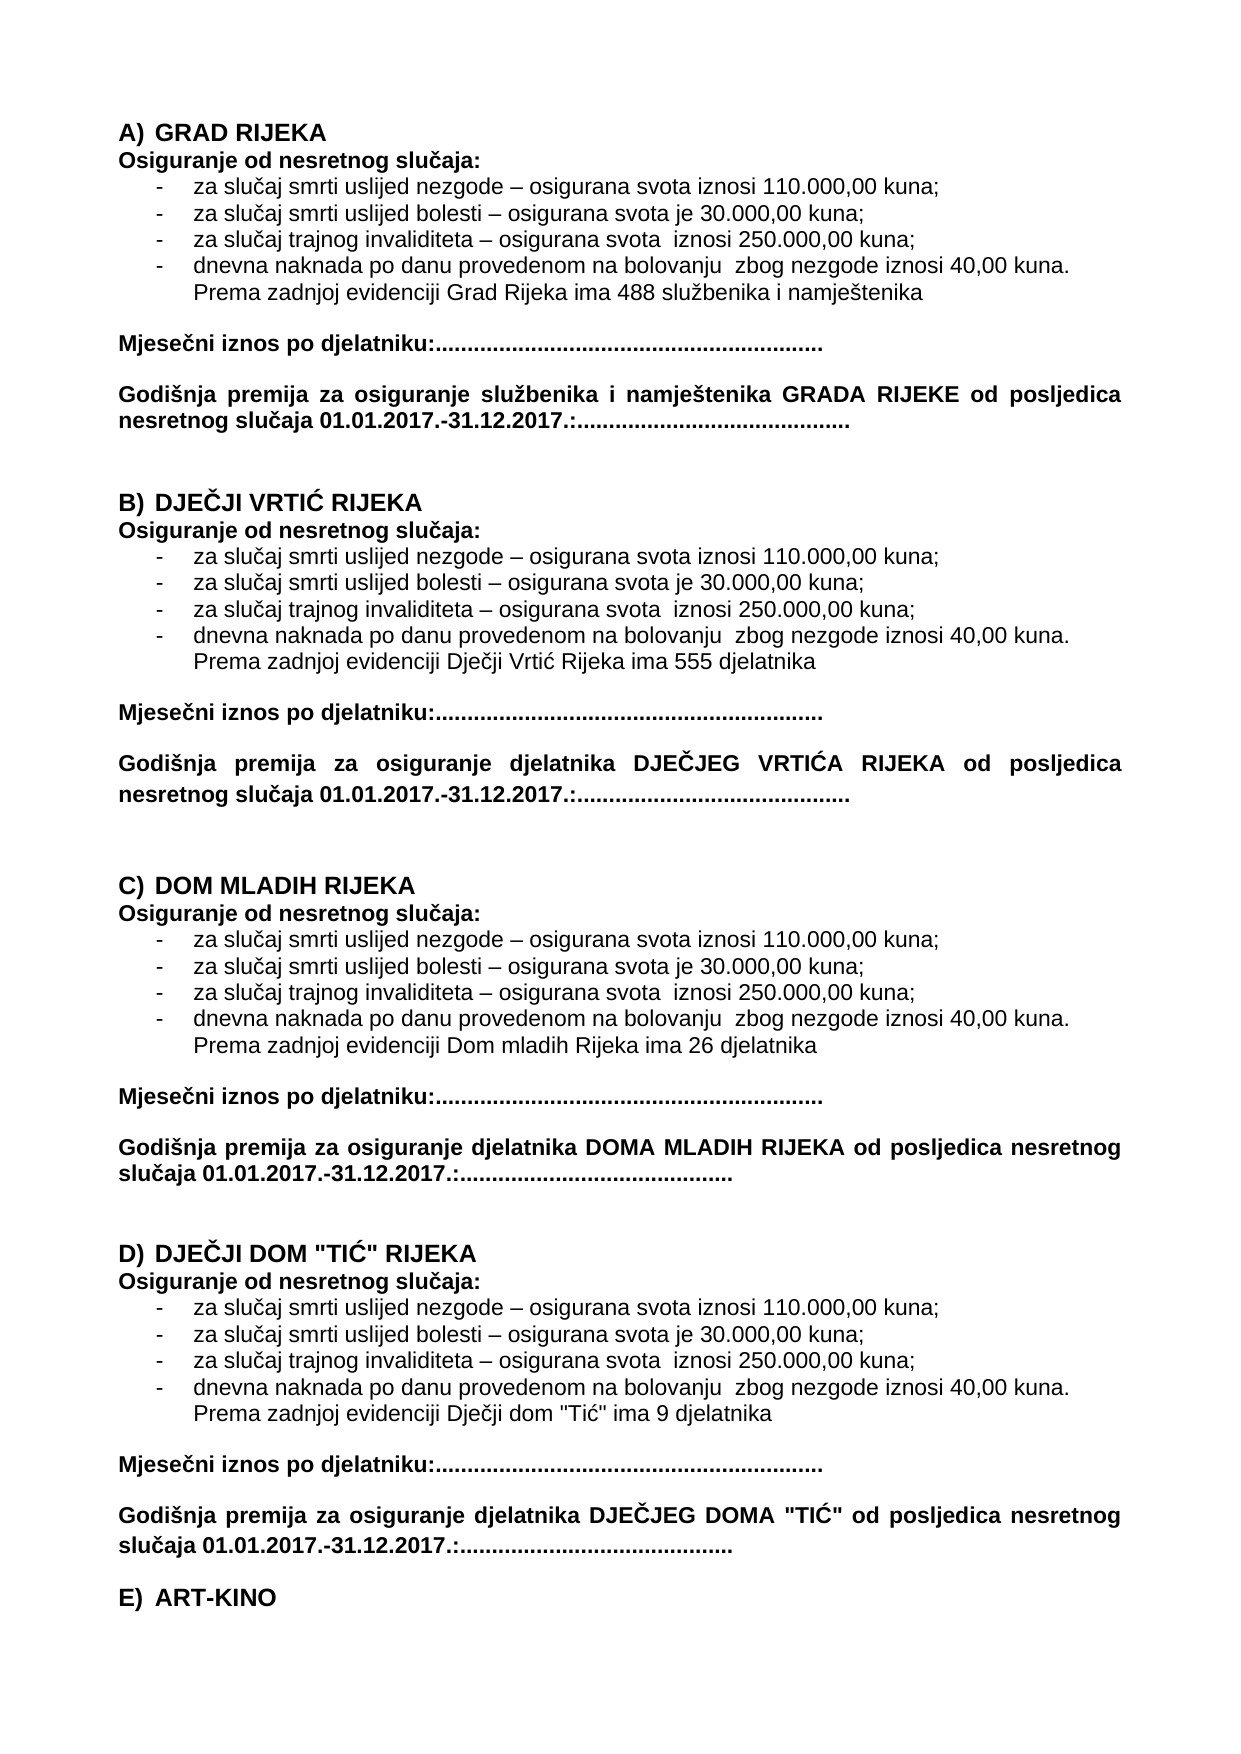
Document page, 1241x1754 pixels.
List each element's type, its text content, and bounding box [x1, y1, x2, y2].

text Prema zadnjoj evidenciji Grad Rijeka ima 488 službenika i namještenika [193, 279, 1122, 305]
text Prema zadnjoj evidenciji Dom mladih Rijeka ima 26 djelatnika [193, 1032, 1122, 1058]
list DJEČJI VRTIĆ RIJEKA [118, 488, 1122, 517]
list GRAD RIJEKA [118, 118, 1122, 147]
list za slučaj trajnog invaliditeta – osigurana svota iznosi 250.000,00 kuna; [156, 226, 1122, 252]
text Godišnja premija za osiguranje službenika i namještenika GRADA RIJEKE od posljedica nesretnog slučaja 01.01.2017.-31.12.2017.:........................................... [118, 381, 1122, 433]
text Godišnja premija za osiguranje djelatnika DOMA MLADIH RIJEKA od posljedica nesretnog slučaja 01.01.2017.-31.12.2017.:........................................... [118, 1134, 1122, 1187]
text Godišnja premija za osiguranje djelatnika DJEČJEG DOMA "TIĆ" od posljedica nesretnog slučaja 01.01.2017.-31.12.2017.:........................................... [118, 1502, 1122, 1558]
list za slučaj trajnog invaliditeta – osigurana svota iznosi 250.000,00 kuna; [156, 979, 1122, 1005]
list ART-KINO [118, 1583, 1122, 1612]
text Osiguranje od nesretnog slučaja: [118, 900, 1122, 926]
list DJEČJI DOM "TIĆ" RIJEKA [118, 1239, 1122, 1268]
text Mjesečni iznos po djelatniku:............................................................. [118, 699, 1122, 726]
list za slučaj smrti uslijed nezgode – osigurana svota iznosi 110.000,00 kuna; [156, 173, 1122, 199]
text Prema zadnjoj evidenciji Dječji dom "Tić" ima 9 djelatnika [193, 1400, 1122, 1426]
list za slučaj smrti uslijed bolesti – osigurana svota je 30.000,00 kuna; [156, 1321, 1122, 1347]
list za slučaj smrti uslijed nezgode – osigurana svota iznosi 110.000,00 kuna; [156, 926, 1122, 953]
list dnevna naknada po danu provedenom na bolovanju zbog nezgode iznosi 40,00 kuna. [156, 1373, 1122, 1400]
text Osiguranje od nesretnog slučaja: [118, 517, 1122, 543]
list DOM MLADIH RIJEKA [118, 871, 1122, 900]
list za slučaj smrti uslijed bolesti – osigurana svota je 30.000,00 kuna; [156, 953, 1122, 979]
list dnevna naknada po danu provedenom na bolovanju zbog nezgode iznosi 40,00 kuna. [156, 622, 1122, 648]
list za slučaj smrti uslijed bolesti – osigurana svota je 30.000,00 kuna; [156, 199, 1122, 226]
text Godišnja premija za osiguranje djelatnika DJEČJEG VRTIĆA RIJEKA od posljedica nesretnog slučaja 01.01.2017.-31.12.2017.:........................................... [118, 750, 1122, 807]
text Mjesečni iznos po djelatniku:............................................................. [118, 1451, 1122, 1477]
text Mjesečni iznos po djelatniku:............................................................. [118, 330, 1122, 356]
list za slučaj trajnog invaliditeta – osigurana svota iznosi 250.000,00 kuna; [156, 1347, 1122, 1373]
list dnevna naknada po danu provedenom na bolovanju zbog nezgode iznosi 40,00 kuna. [156, 252, 1122, 279]
text Osiguranje od nesretnog slučaja: [118, 147, 1122, 173]
list dnevna naknada po danu provedenom na bolovanju zbog nezgode iznosi 40,00 kuna. [156, 1005, 1122, 1032]
list za slučaj trajnog invaliditeta – osigurana svota iznosi 250.000,00 kuna; [156, 596, 1122, 622]
list za slučaj smrti uslijed bolesti – osigurana svota je 30.000,00 kuna; [156, 569, 1122, 596]
text Prema zadnjoj evidenciji Dječji Vrtić Rijeka ima 555 djelatnika [193, 648, 1122, 675]
list za slučaj smrti uslijed nezgode – osigurana svota iznosi 110.000,00 kuna; [156, 1294, 1122, 1321]
list za slučaj smrti uslijed nezgode – osigurana svota iznosi 110.000,00 kuna; [156, 543, 1122, 569]
text Osiguranje od nesretnog slučaja: [118, 1268, 1122, 1294]
text Mjesečni iznos po djelatniku:............................................................. [118, 1083, 1122, 1109]
